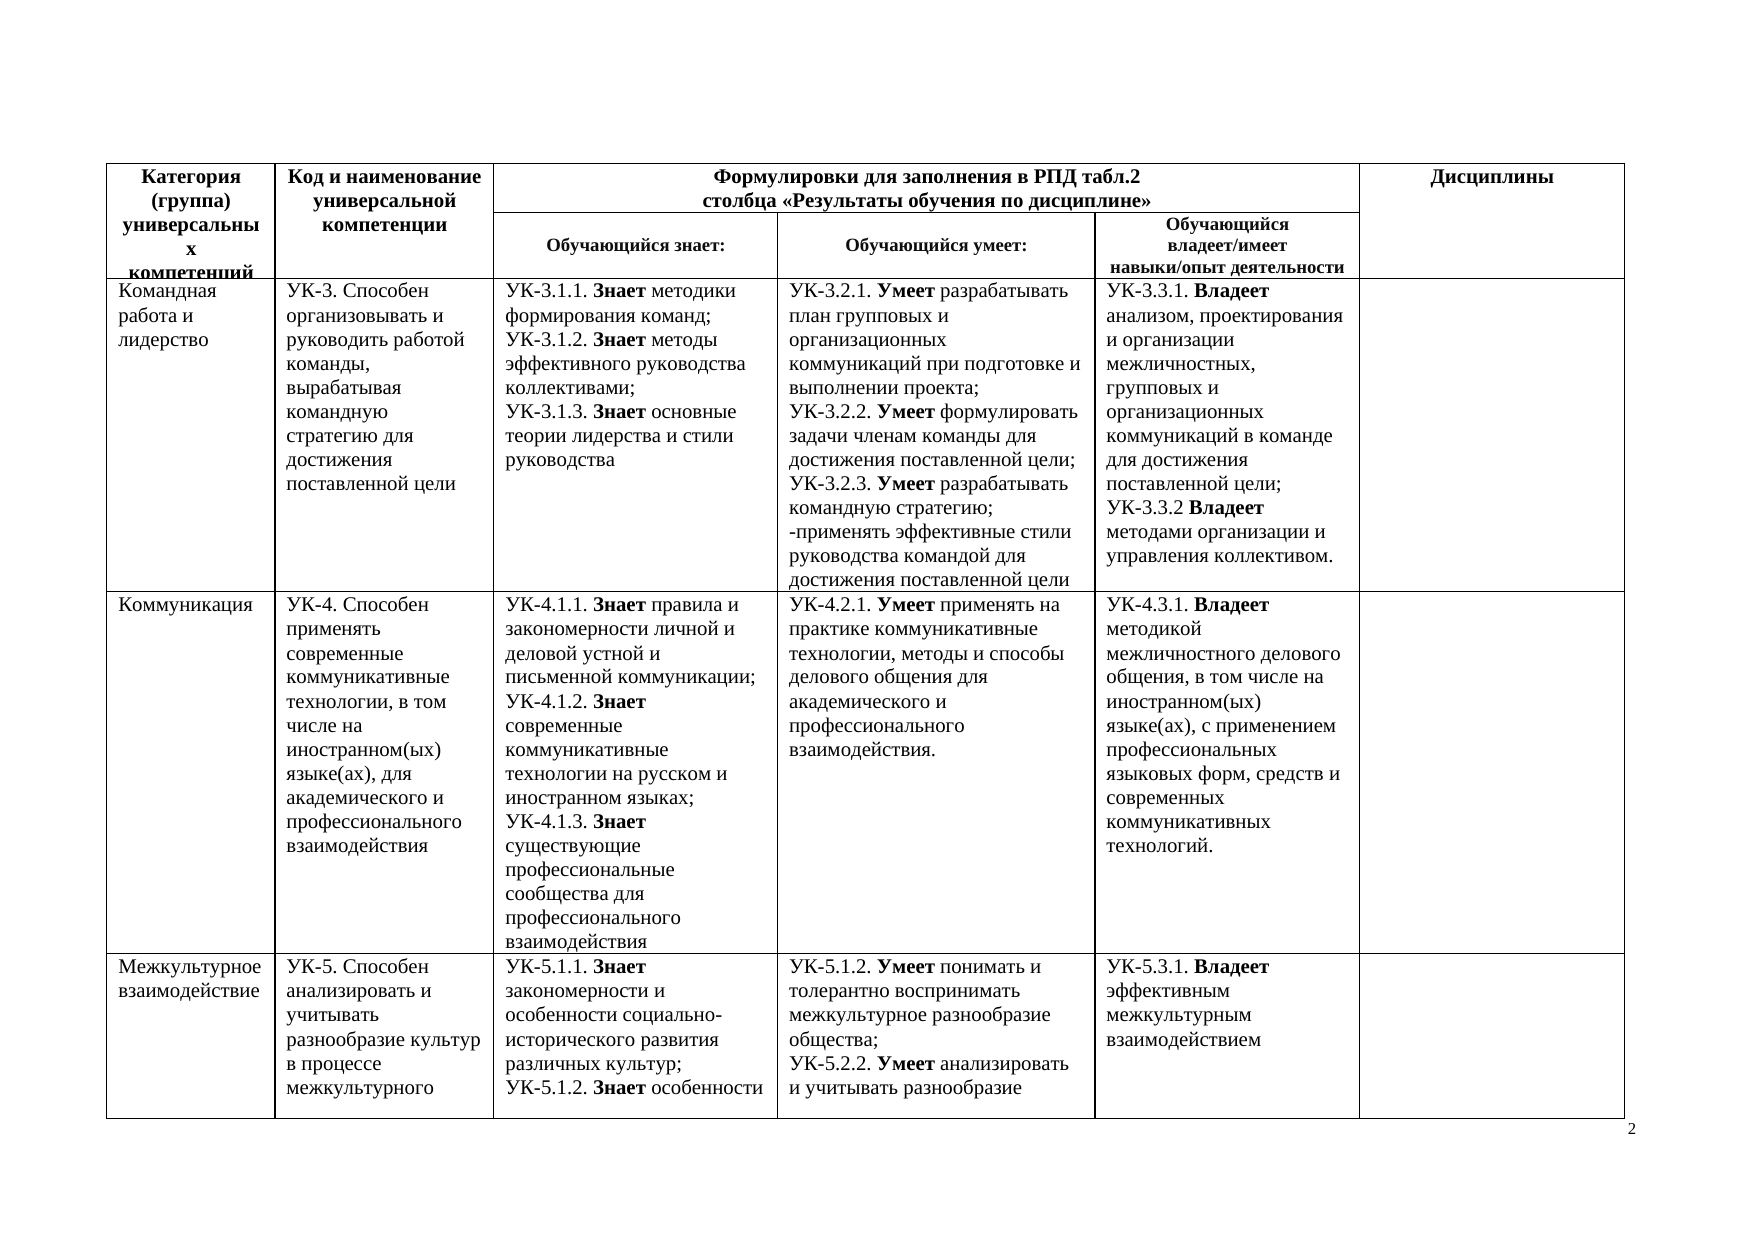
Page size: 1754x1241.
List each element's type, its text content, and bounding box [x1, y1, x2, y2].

table_cell УК-3.2.1. Умеет разрабатывать план групповых и организационных коммуникаций при подготовке и выполнении проекта; УК-3.2.2. Умеет формулировать задачи членам команды для достижения поставленной цели; УК-3.2.3. Умеет разрабатывать командную стратегию; -применять эффективные стили руководства командой для достижения поставленной цели [778, 279, 1094, 591]
table_cell УК-4.1.1. Знает правила и закономерности личной и деловой устной и письменной коммуникации; УК-4.1.2. Знает современные коммуникативные технологии на русском и иностранном языках; УК-4.1.3. Знает существующие профессиональные сообщества для профессионального взаимодействия [494, 592, 777, 953]
table_cell УК-3.3.1. Владеет анализом, проектирования и организации межличностных, групповых и организационных коммуникаций в команде для достижения поставленной цели; УК-3.3.2 Владеет методами организации и управления коллективом. [1096, 279, 1359, 591]
table_cell УК-3. Способен организовывать и руководить работой команды, вырабатывая командную стратегию для достижения поставленной цели [276, 279, 493, 591]
table_cell [1360, 592, 1624, 953]
table_header Категория (группа) универсальных компетенций [107, 164, 274, 277]
table_cell УК-4.3.1. Владеет методикой межличностного делового общения, в том числе на иностранном(ых) языке(ах), с применением профессиональных языковых форм, средств и современных коммуникативных технологий. [1096, 592, 1359, 953]
table_cell Командная работа и лидерство [107, 279, 274, 591]
table_cell [1360, 279, 1624, 591]
table_cell Коммуникация [107, 592, 274, 953]
table_header Формулировки для заполнения в РПД табл.2 столбца «Результаты обучения по дисциплине» [494, 164, 1359, 212]
table_cell Межкультурное взаимодействие [107, 954, 274, 1117]
table_cell Обучающийся владеет/имеет навыки/опыт деятельности [1096, 213, 1359, 277]
table_header Дисциплины [1360, 164, 1624, 277]
table_cell Обучающийся умеет: [778, 213, 1094, 277]
table_header Код и наименование универсальной компетенции [276, 164, 493, 277]
table_cell Обучающийся знает: [494, 213, 777, 277]
table_cell УК-5.3.1. Владеет эффективным межкультурным взаимодействием [1096, 954, 1359, 1117]
table_cell УК-4. Способен применять современные коммуникативные технологии, в том числе на иностранном(ых) языке(ах), для академического и профессионального взаимодействия [276, 592, 493, 953]
table_cell УК-4.2.1. Умеет применять на практике коммуникативные технологии, методы и способы делового общения для академического и профессионального взаимодействия. [778, 592, 1094, 953]
table_cell [1360, 954, 1624, 1117]
table_cell УК-3.1.1. Знает методики формирования команд; УК-3.1.2. Знает методы эффективного руководства коллективами; УК-3.1.3. Знает основные теории лидерства и стили руководства [494, 279, 777, 591]
table_cell УК-5. Способен анализировать и учитывать разнообразие культур в процессе межкультурного взаимодействия [276, 954, 493, 1117]
